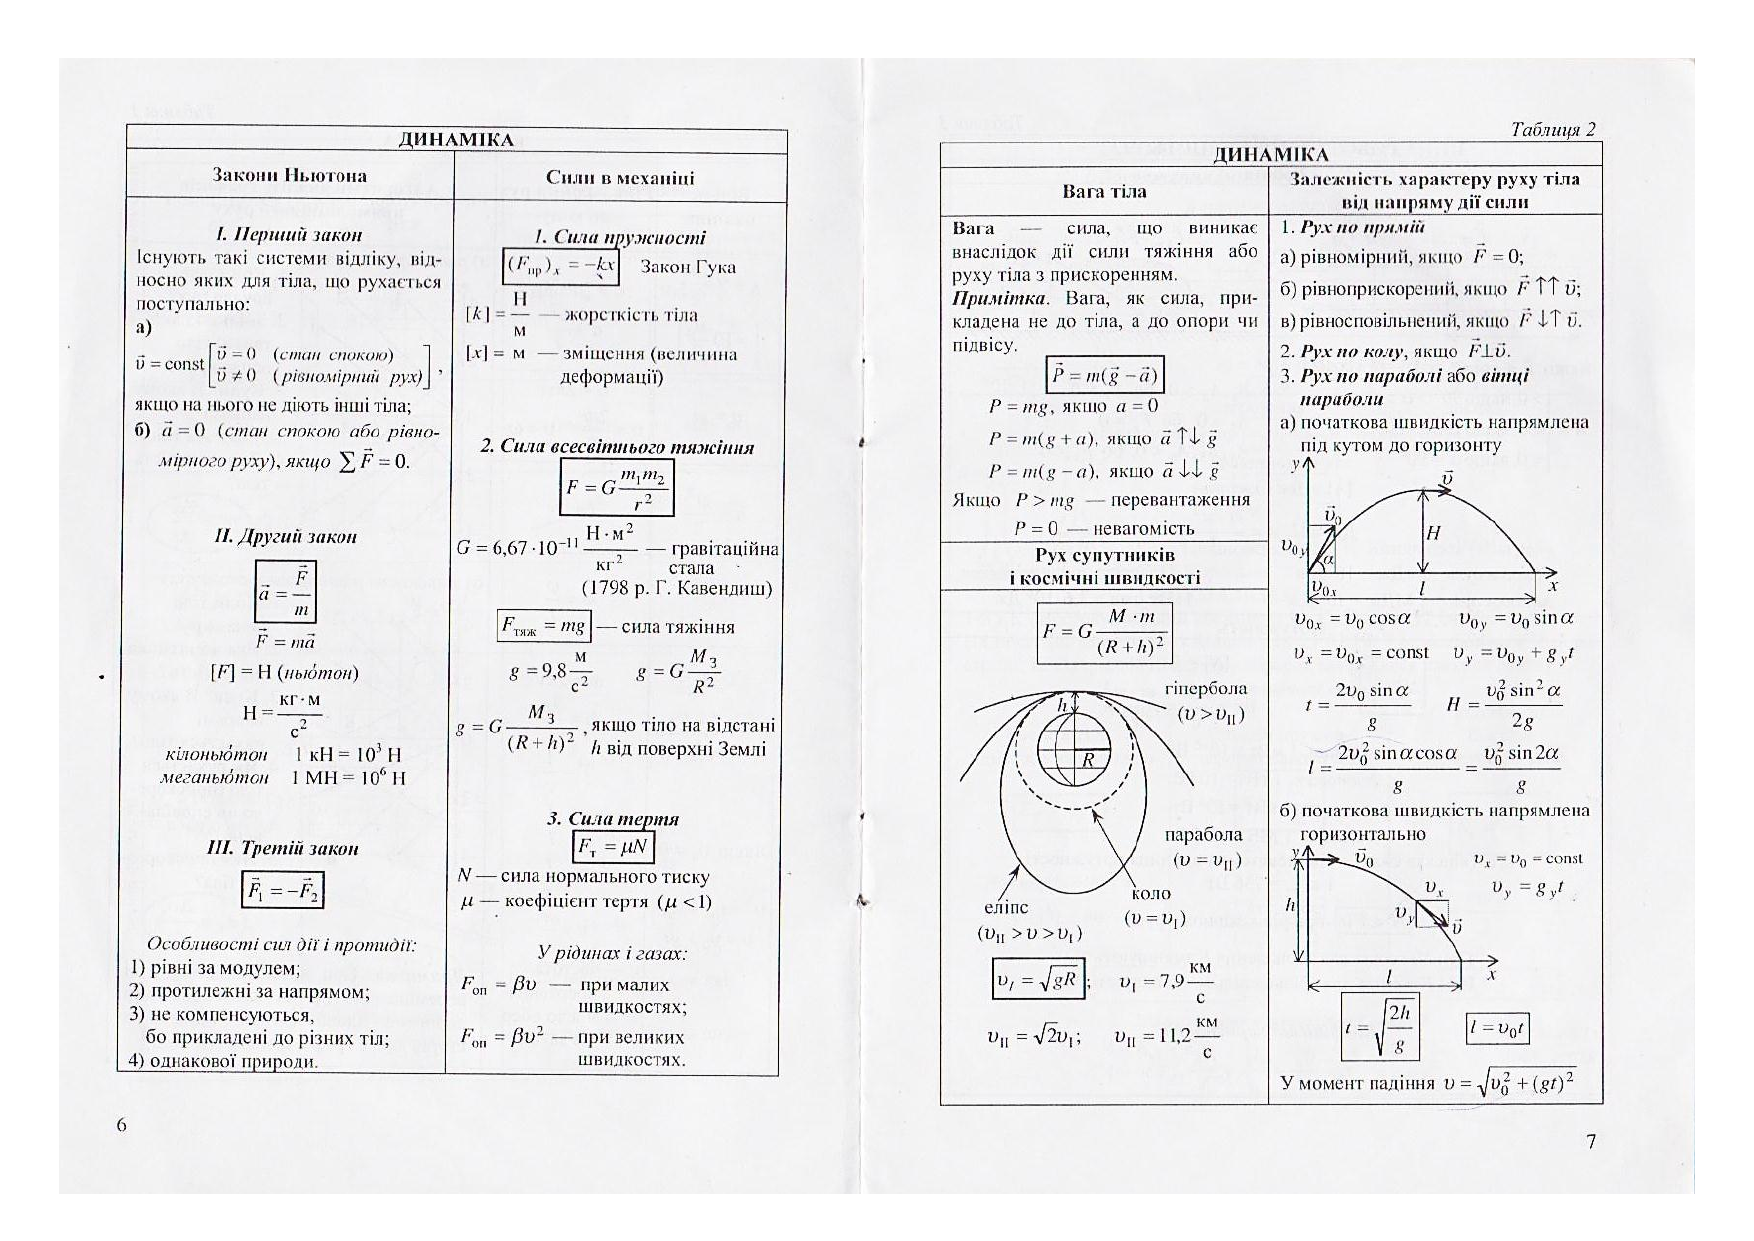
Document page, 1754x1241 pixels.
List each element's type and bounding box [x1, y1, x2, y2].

picture [59, 58, 1695, 1194]
